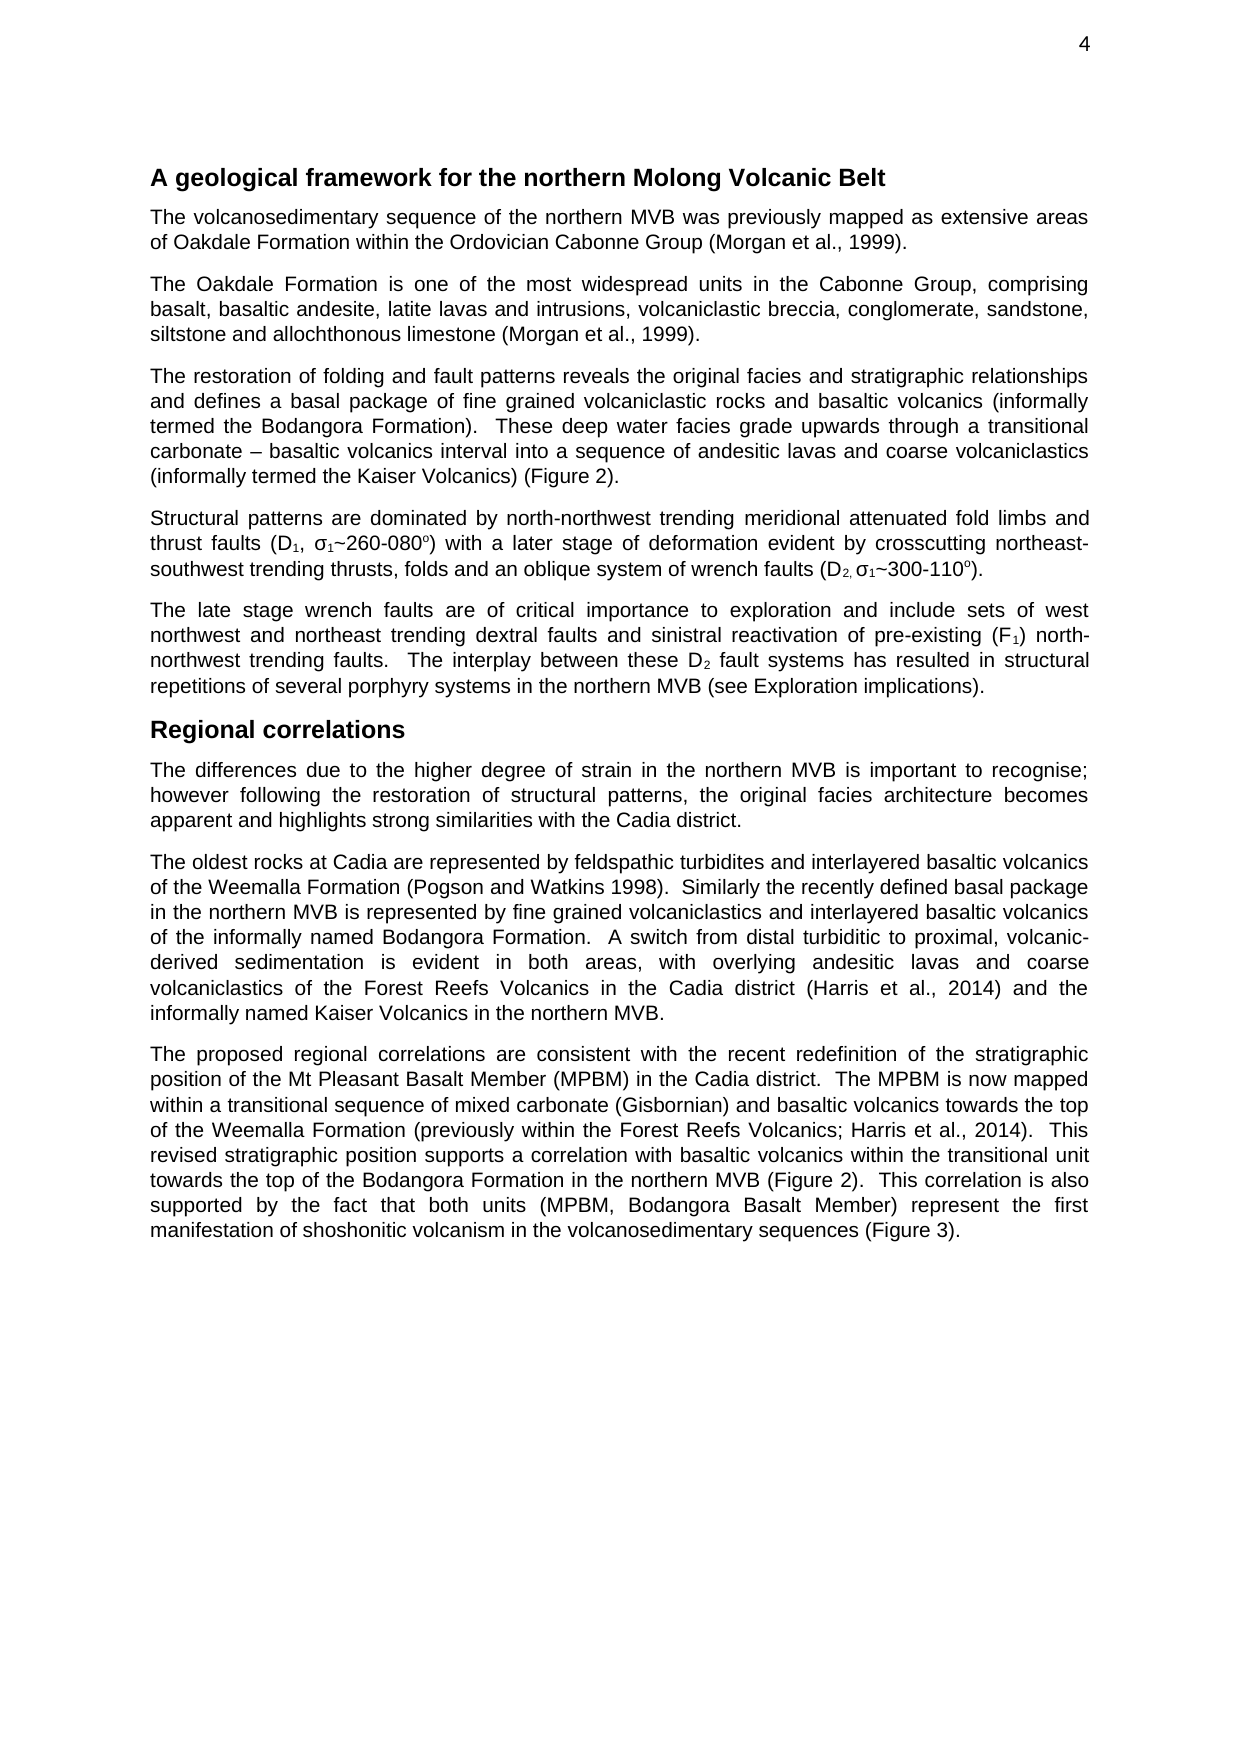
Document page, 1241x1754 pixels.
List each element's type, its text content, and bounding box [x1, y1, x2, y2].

text The late stage wrench faults are of critical importance to exploration and include sets of west northwest and northeast trending dextral faults and sinistral reactivation of pre-existing (F1) north-northwest trending faults. The interplay between these D2 fault systems has resulted in structural repetitions of several porphyry systems in the northern MVB (see Exploration implications). [150, 598, 1090, 697]
text The oldest rocks at Cadia are represented by feldspathic turbidites and interlayered basaltic volcanics of the Weemalla Formation (Pogson and Watkins 1998). Similarly the recently defined basal package in the northern MVB is represented by fine grained volcaniclastics and interlayered basaltic volcanics of the informally named Bodangora Formation. A switch from distal turbiditic to proximal, volcanic-derived sedimentation is evident in both areas, with overlying andesitic lavas and coarse volcaniclastics of the Forest Reefs Volcanics in the Cadia district (Harris et al., 2014) and the informally named Kaiser Volcanics in the northern MVB. [150, 850, 1090, 1024]
text The volcanosedimentary sequence of the northern MVB was previously mapped as extensive areas of Oakdale Formation within the Ordovician Cabonne Group (Morgan et al., 1999). [150, 205, 1090, 254]
text The proposed regional correlations are consistent with the recent redefinition of the stratigraphic position of the Mt Pleasant Basalt Member (MPBM) in the Cadia district. The MPBM is now mapped within a transitional sequence of mixed carbonate (Gisbornian) and basaltic volcanics towards the top of the Weemalla Formation (previously within the Forest Reefs Volcanics; Harris et al., 2014). This revised stratigraphic position supports a correlation with basaltic volcanics within the transitional unit towards the top of the Bodangora Formation in the northern MVB (Figure 2). This correlation is also supported by the fact that both units (MPBM, Bodangora Basalt Member) represent the first manifestation of shoshonitic volcanism in the volcanosedimentary sequences (Figure 3). [150, 1042, 1090, 1242]
text The Oakdale Formation is one of the most widespread units in the Cabonne Group, comprising basalt, basaltic andesite, latite lavas and intrusions, volcaniclastic breccia, conglomerate, sandstone, siltstone and allochthonous limestone (Morgan et al., 1999). [150, 272, 1090, 346]
text The differences due to the higher degree of strain in the northern MVB is important to recognise; however following the restoration of structural patterns, the original facies architecture becomes apparent and highlights strong similarities with the Cadia district. [150, 758, 1090, 832]
text Regional correlations [150, 715, 1090, 744]
text A geological framework for the northern Molong Volcanic Belt [150, 162, 1090, 191]
text Structural patterns are dominated by north-northwest trending meridional attenuated fold limbs and thrust faults (D1, σ1~260-080o) with a later stage of deformation evident by crosscutting northeast-southwest trending thrusts, folds and an oblique system of wrench faults (D2, σ1~300-110o). [150, 506, 1090, 580]
text The restoration of folding and fault patterns reveals the original facies and stratigraphic relationships and defines a basal package of fine grained volcaniclastic rocks and basaltic volcanics (informally termed the Bodangora Formation). These deep water facies grade upwards through a transitional carbonate – basaltic volcanics interval into a sequence of andesitic lavas and coarse volcaniclastics (informally termed the Kaiser Volcanics) (Figure 2). [150, 364, 1090, 488]
